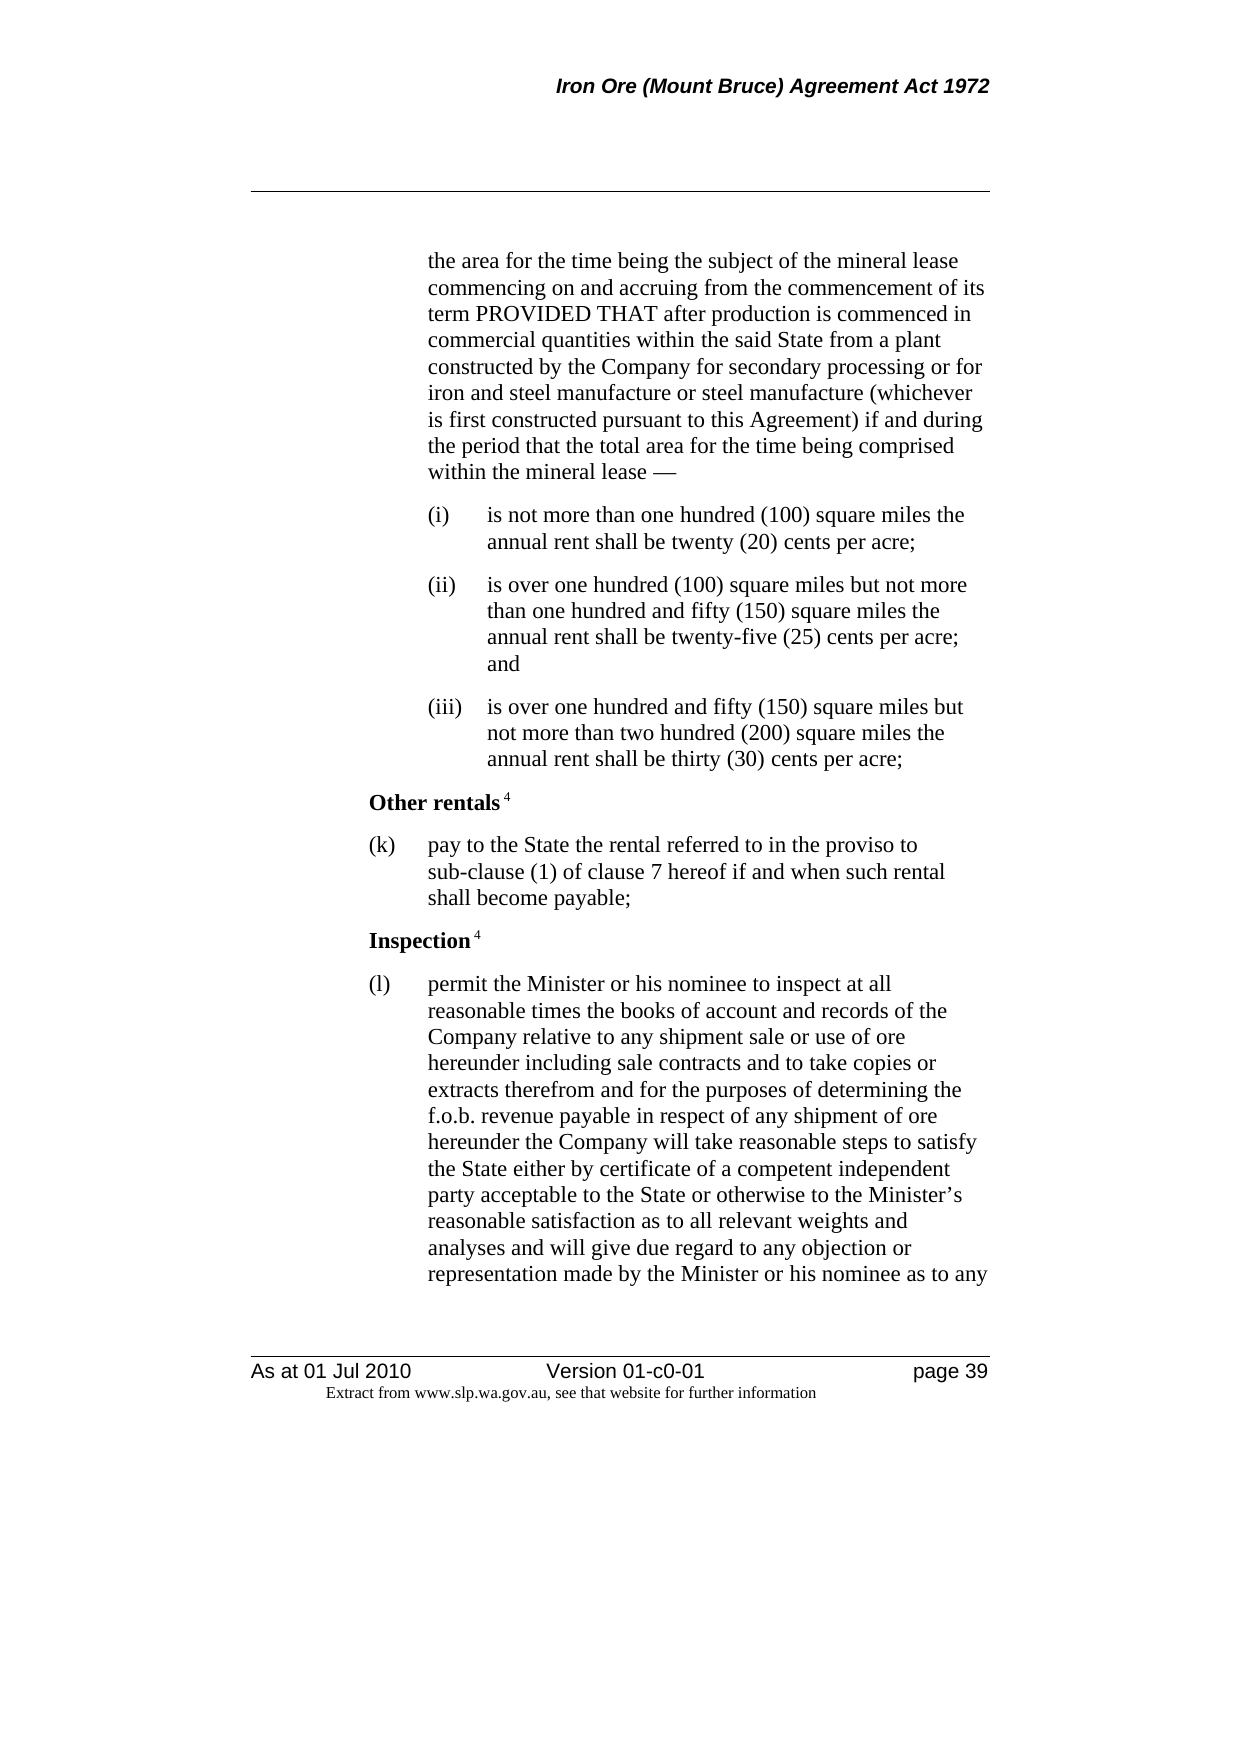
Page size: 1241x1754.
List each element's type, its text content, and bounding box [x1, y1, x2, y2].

text Inspection 4 [251, 927, 990, 954]
text Other rentals 4 [251, 788, 990, 815]
text (ii) is over one hundred (100) square miles but not more than one hundred and fifty (150) square miles the annual rent shall be twenty-five (25) cents per acre; and [251, 571, 990, 676]
text (k) pay to the State the rental referred to in the proviso to sub-clause (1) of clause 7 hereof if and when such rental shall become payable; [251, 832, 990, 911]
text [251, 247, 990, 485]
text (i) is not more than one hundred (100) square miles the annual rent shall be twenty (20) cents per acre; [251, 501, 990, 554]
text (iii) is over one hundred and fifty (150) square miles but not more than two hundred (200) square miles the annual rent shall be thirty (30) cents per acre; [251, 693, 990, 772]
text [251, 970, 990, 1287]
